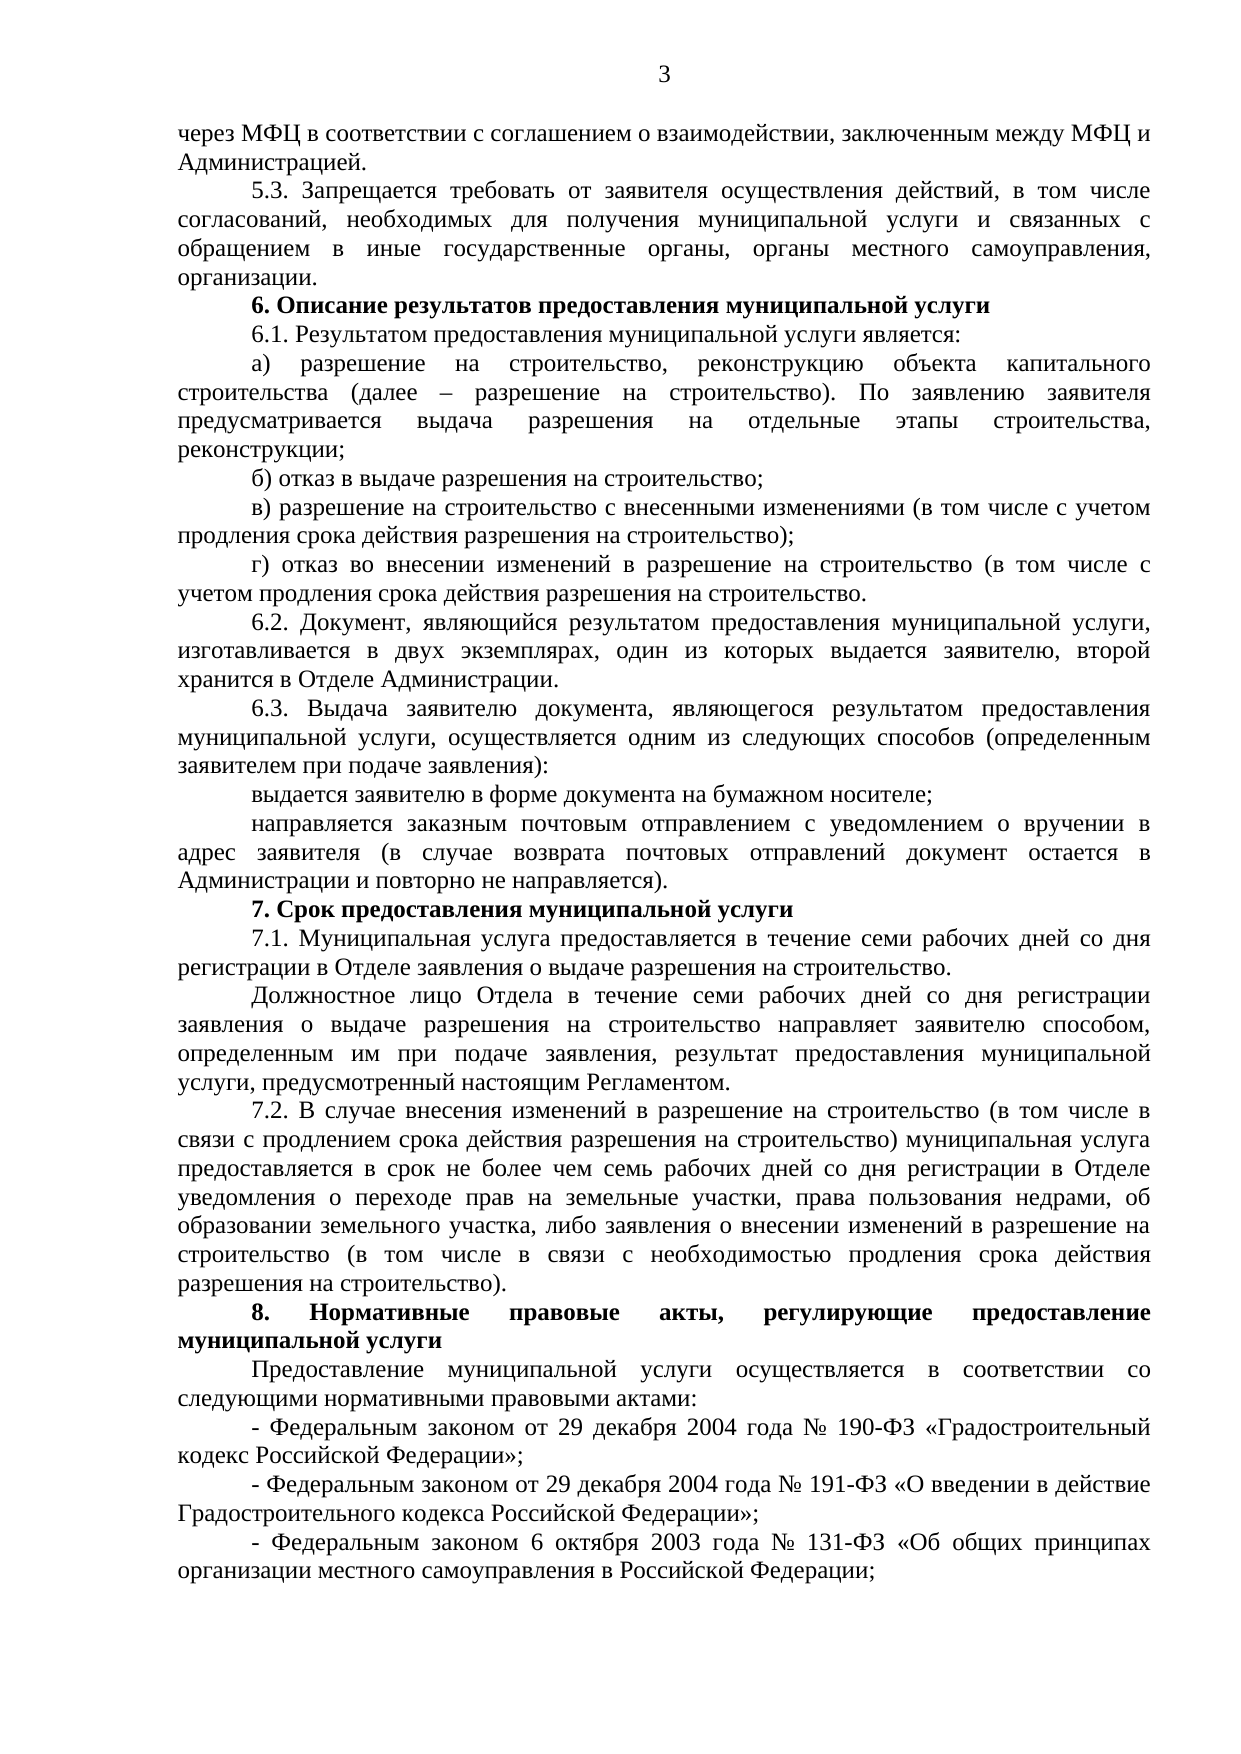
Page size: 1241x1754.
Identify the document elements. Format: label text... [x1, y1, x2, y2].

text выдается заявителю в форме документа на бумажном носителе; [177, 779, 1152, 808]
text г) отказ во внесении изменений в разрешение на строительство (в том числе с учетом продления срока действия разрешения на строительство. [177, 549, 1152, 607]
text в) разрешение на строительство с внесенными изменениями (в том числе с учетом продления срока действия разрешения на строительство); [177, 492, 1152, 549]
text Должностное лицо Отдела в течение семи рабочих дней со дня регистрации заявления о выдаче разрешения на строительство направляет заявителю способом, определенным им при подаче заявления, результат предоставления муниципальной услуги, предусмотренный настоящим Регламентом. [177, 981, 1152, 1096]
text 7. Срок предоставления муниципальной услуги [177, 894, 1152, 923]
text 6. Описание результатов предоставления муниципальной услуги [177, 291, 1152, 319]
text - Федеральным законом 6 октября 2003 года № 131-ФЗ «Об общих принципах организации местного самоуправления в Российской Федерации; [177, 1527, 1152, 1584]
text 5.3. Запрещается требовать от заявителя осуществления действий, в том числе согласований, необходимых для получения муниципальной услуги и связанных с обращением в иные государственные органы, органы местного самоуправления, организации. [177, 176, 1152, 291]
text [177, 118, 1152, 176]
text 7.1. Муниципальная услуга предоставляется в течение семи рабочих дней со дня регистрации в Отделе заявления о выдаче разрешения на строительство. [177, 923, 1152, 981]
text 7.2. В случае внесения изменений в разрешение на строительство (в том числе в связи с продлением срока действия разрешения на строительство) муниципальная услуга предоставляется в срок не более чем семь рабочих дней со дня регистрации в Отделе уведомления о переходе прав на земельные участки, права пользования недрами, об образовании земельного участка, либо заявления о внесении изменений в разрешение на строительство (в том числе в связи с необходимостью продления срока действия разрешения на строительство). [177, 1096, 1152, 1297]
text направляется заказным почтовым отправлением с уведомлением о вручении в адрес заявителя (в случае возврата почтовых отправлений документ остается в Администрации и повторно не направляется). [177, 808, 1152, 894]
text - Федеральным законом от 29 декабря 2004 года № 191-ФЗ «О введении в действие Градостроительного кодекса Российской Федерации»; [177, 1469, 1152, 1527]
text 8. Нормативные правовые акты, регулирующие предоставление муниципальной услуги [177, 1297, 1152, 1354]
text 6.3. Выдача заявителю документа, являющегося результатом предоставления муниципальной услуги, осуществляется одним из следующих способов (определенным заявителем при подаче заявления): [177, 693, 1152, 779]
text 6.1. Результатом предоставления муниципальной услуги является: [177, 319, 1152, 348]
text - Федеральным законом от 29 декабря 2004 года № 190-ФЗ «Градостроительный кодекс Российской Федерации»; [177, 1412, 1152, 1469]
text б) отказ в выдаче разрешения на строительство; [177, 463, 1152, 492]
text Предоставление муниципальной услуги осуществляется в соответствии со следующими нормативными правовыми актами: [177, 1354, 1152, 1412]
text 6.2. Документ, являющийся результатом предоставления муниципальной услуги, изготавливается в двух экземплярах, один из которых выдается заявителю, второй хранится в Отделе Администрации. [177, 607, 1152, 693]
text а) разрешение на строительство, реконструкцию объекта капитального строительства (далее – разрешение на строительство). По заявлению заявителя предусматривается выдача разрешения на отдельные этапы строительства, реконструкции; [177, 348, 1152, 463]
